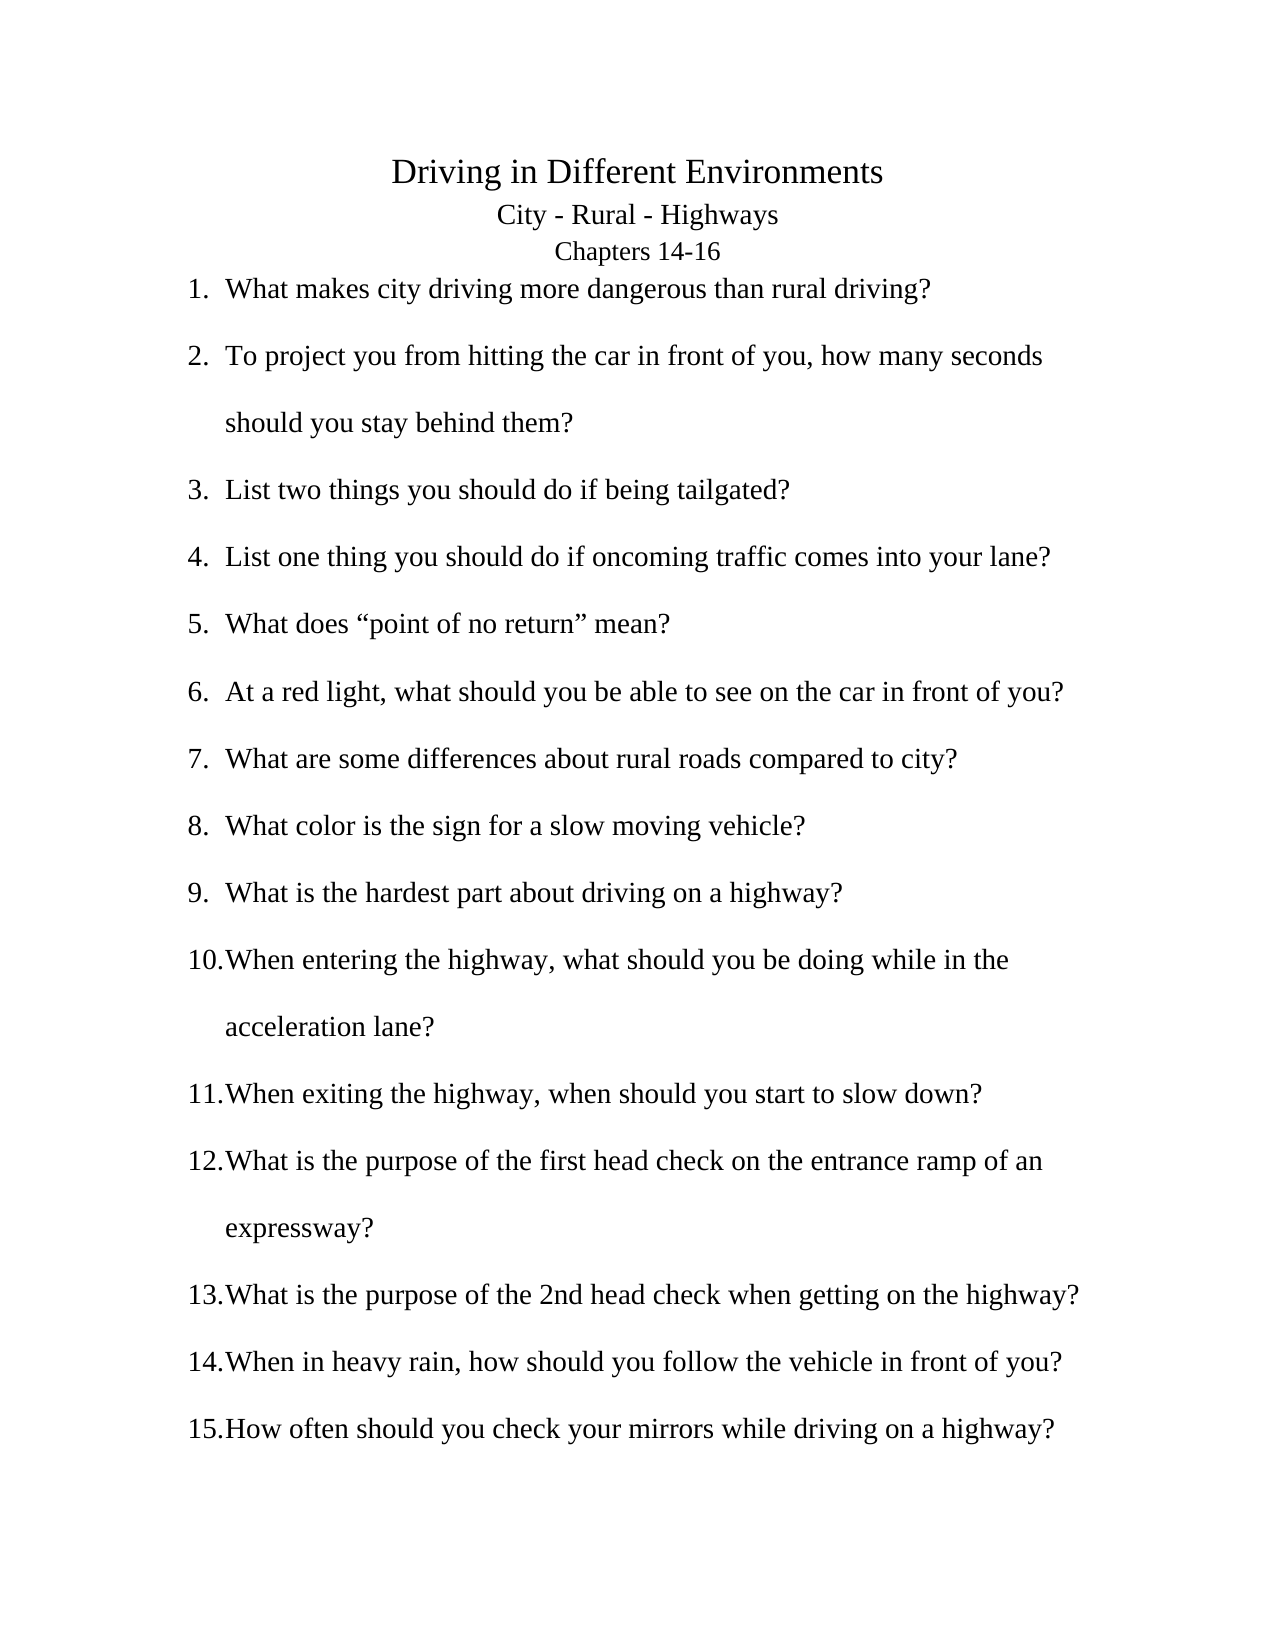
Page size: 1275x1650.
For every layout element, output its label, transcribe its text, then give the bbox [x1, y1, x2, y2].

list What makes city driving more dangerous than rural driving? [187, 271, 1125, 305]
list What color is the sign for a slow moving vehicle? [187, 808, 1125, 841]
list When exiting the highway, when should you start to slow down? [187, 1076, 1125, 1110]
text City - Rural - Highways [150, 197, 1125, 230]
list At a red light, what should you be able to see on the car in front of you? [187, 674, 1125, 707]
list What are some differences about rural roads compared to city? [187, 741, 1125, 774]
list What is the purpose of the first head check on the entrance ramp of an expressway? [187, 1143, 1125, 1244]
list List one thing you should do if oncoming traffic comes into your lane? [187, 539, 1125, 573]
list What is the purpose of the 2nd head check when getting on the highway? [187, 1277, 1125, 1311]
list When in heavy rain, how should you follow the vehicle in front of you? [187, 1344, 1125, 1378]
list When entering the highway, what should you be doing while in the acceleration lane? [187, 942, 1125, 1043]
text Driving in Different Environments [150, 150, 1125, 191]
list What is the hardest part about driving on a highway? [187, 875, 1125, 908]
list How often should you check your mirrors while driving on a highway? [187, 1412, 1125, 1445]
list List two things you should do if being tailgated? [187, 472, 1125, 506]
list To project you from hitting the car in front of you, how many seconds should you stay behind them? [187, 338, 1125, 439]
text Chapters 14-16 [150, 235, 1125, 267]
list What does “point of no return” mean? [187, 607, 1125, 640]
